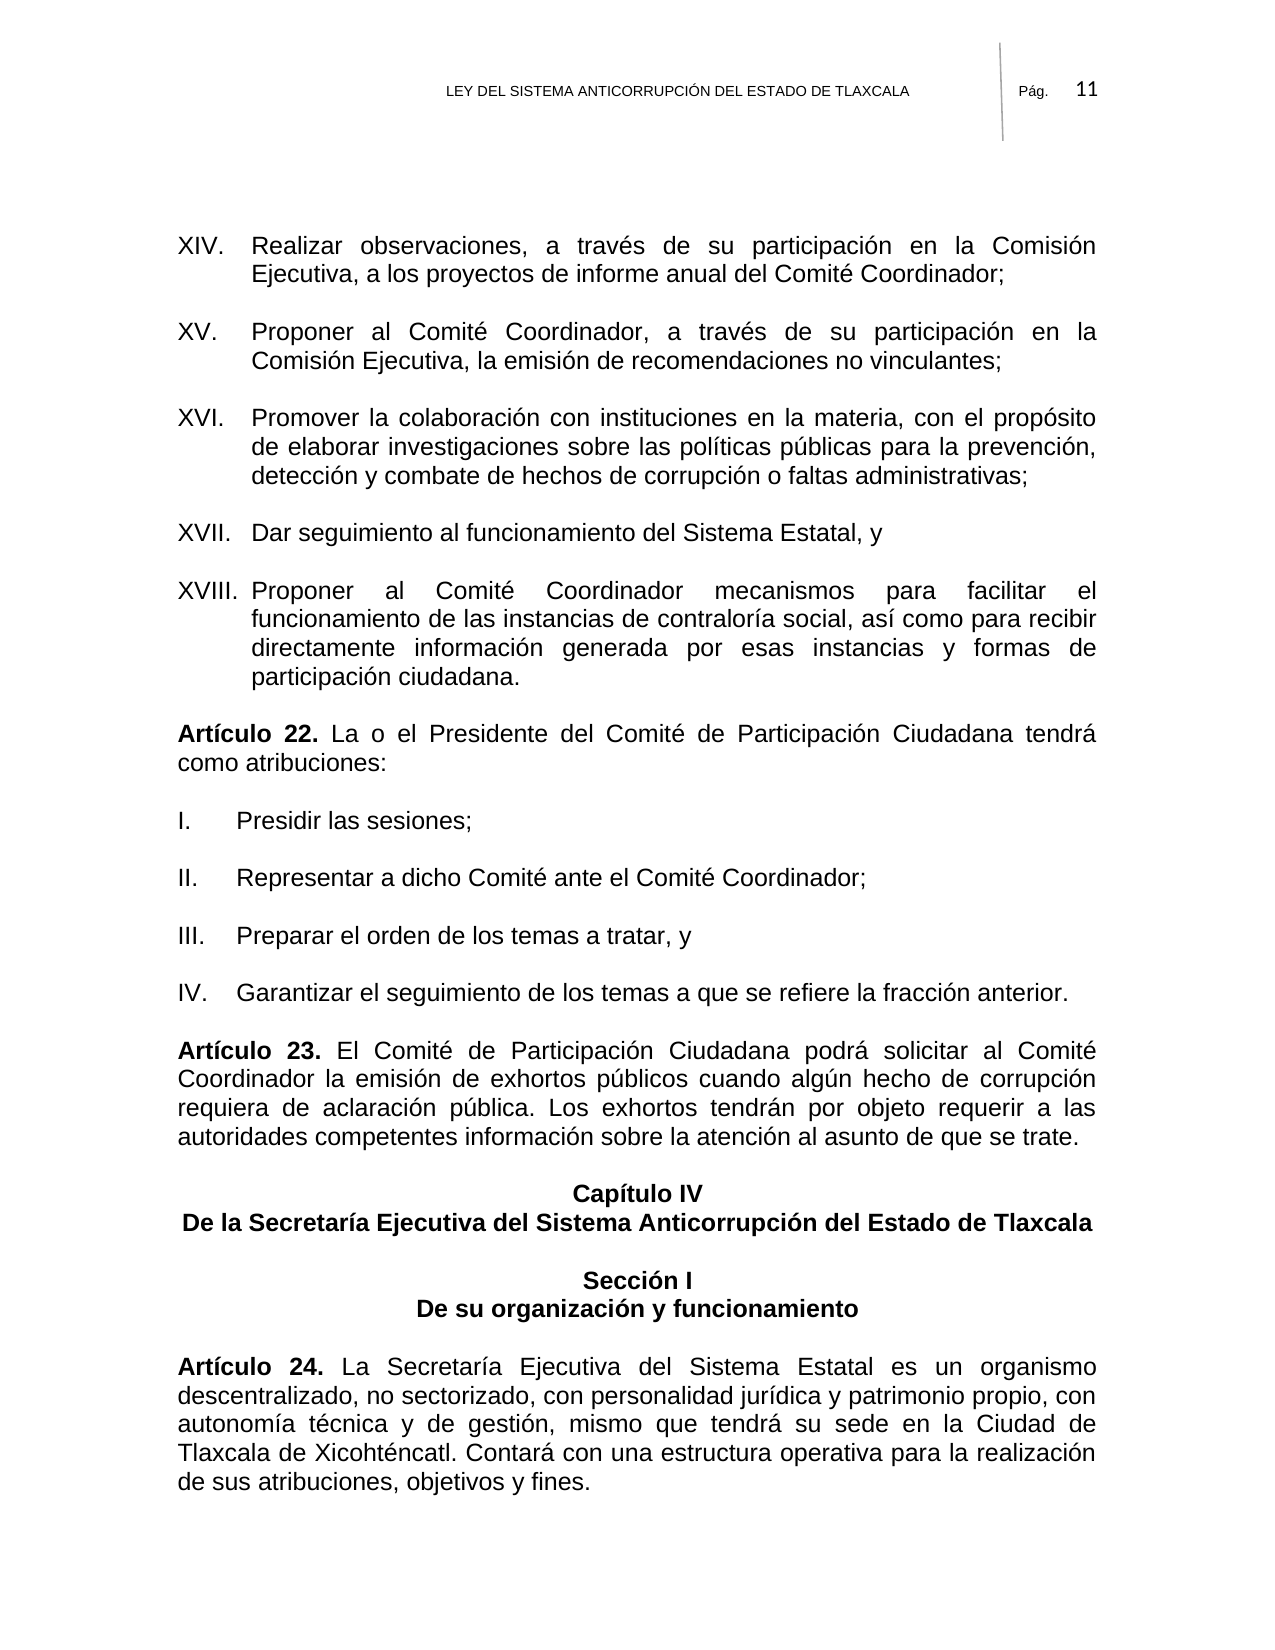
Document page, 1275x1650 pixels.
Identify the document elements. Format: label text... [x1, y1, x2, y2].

text De su organización y funcionamiento [177, 1294, 1098, 1323]
text Artículo 23. El Comité de Participación Ciudadana podrá solicitar al Comité Coordinador la emisión de exhortos públicos cuando algún hecho de corrupción requiera de aclaración pública. Los exhortos tendrán por objeto requerir a las autoridades competentes información sobre la atención al asunto de que se trate. [177, 1036, 1098, 1151]
text XVII. Dar seguimiento al funcionamiento del Sistema Estatal, y [177, 518, 1098, 547]
text II. Representar a dicho Comité ante el Comité Coordinador; [177, 863, 1098, 892]
text De la Secretaría Ejecutiva del Sistema Anticorrupción del Estado de Tlaxcala [177, 1208, 1098, 1237]
text XVIII. Proponer al Comité Coordinador mecanismos para facilitar el funcionamiento de las instancias de contraloría social, así como para recibir directamente información generada por esas instancias y formas de participación ciudadana. [177, 576, 1098, 691]
text IV. Garantizar el seguimiento de los temas a que se refiere la fracción anterior. [177, 978, 1098, 1007]
text XV. Proponer al Comité Coordinador, a través de su participación en la Comisión Ejecutiva, la emisión de recomendaciones no vinculantes; [177, 317, 1098, 374]
text XIV. Realizar observaciones, a través de su participación en la Comisión Ejecutiva, a los proyectos de informe anual del Comité Coordinador; [177, 231, 1098, 288]
text Artículo 24. La Secretaría Ejecutiva del Sistema Estatal es un organismo descentralizado, no sectorizado, con personalidad jurídica y patrimonio propio, con autonomía técnica y de gestión, mismo que tendrá su sede en la Ciudad de Tlaxcala de Xicohténcatl. Contará con una estructura operativa para la realización de sus atribuciones, objetivos y fines. [177, 1352, 1098, 1496]
text III. Preparar el orden de los temas a tratar, y [177, 921, 1098, 949]
text Capítulo IV [177, 1179, 1098, 1208]
text Artículo 22. La o el Presidente del Comité de Participación Ciudadana tendrá como atribuciones: [177, 719, 1098, 777]
text XVI. Promover la colaboración con instituciones en la materia, con el propósito de elaborar investigaciones sobre las políticas públicas para la prevención, detección y combate de hechos de corrupción o faltas administrativas; [177, 403, 1098, 489]
text I. Presidir las sesiones; [177, 806, 1098, 834]
text Sección I [177, 1266, 1098, 1294]
